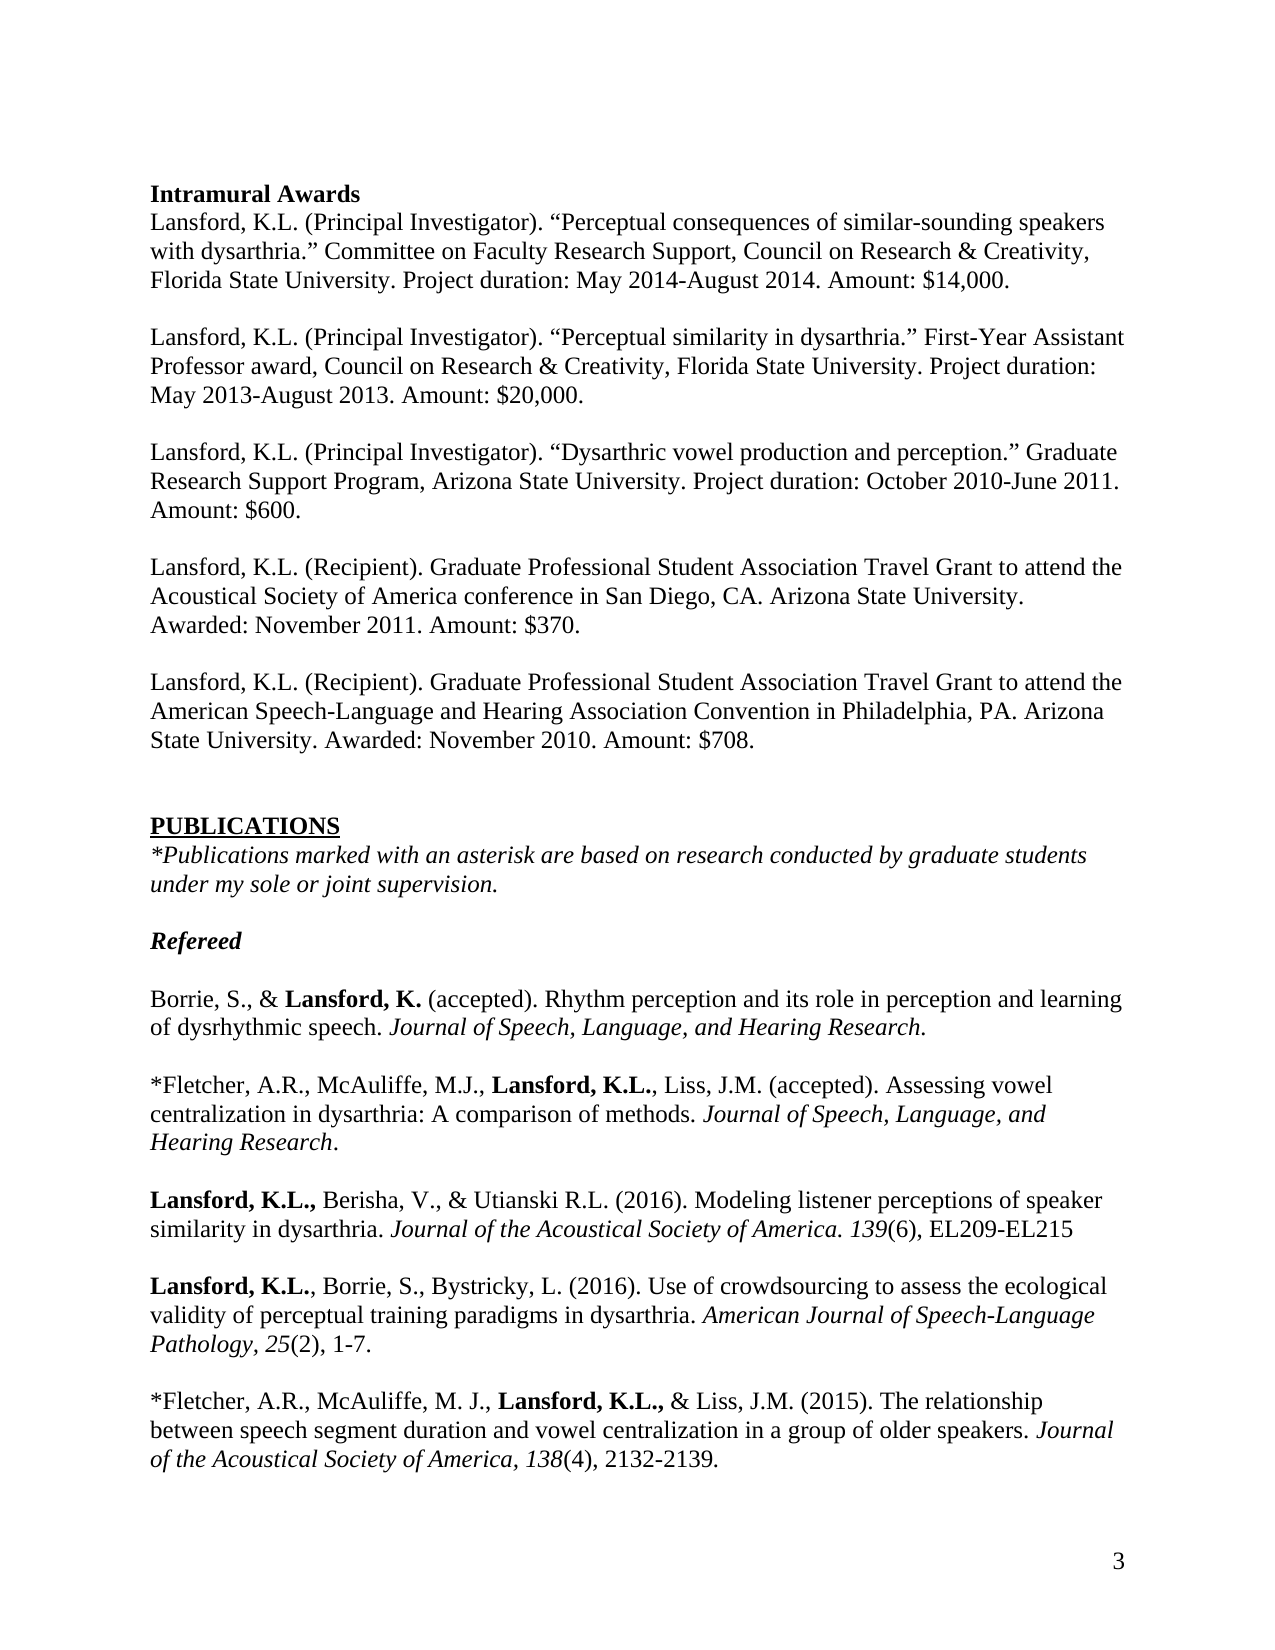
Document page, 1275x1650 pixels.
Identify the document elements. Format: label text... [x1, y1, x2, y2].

text Lansford, K.L. (Principal Investigator). “Perceptual similarity in dysarthria.” First-Year Assistant Professor award, Council on Research & Creativity, Florida State University. Project duration: May 2013-August 2013. Amount: $20,000. [150, 322, 1125, 409]
text Refereed [150, 926, 1125, 955]
text *Fletcher, A.R., McAuliffe, M.J., Lansford, K.L., Liss, J.M. (accepted). Assessing vowel centralization in dysarthria: A comparison of methods. Journal of Speech, Language, and Hearing Research. [150, 1070, 1125, 1156]
text Lansford, K.L. (Recipient). Graduate Professional Student Association Travel Grant to attend the Acoustical Society of America conference in San Diego, CA. Arizona State University. Awarded: November 2011. Amount: $370. [150, 552, 1125, 639]
text Lansford, K.L. (Recipient). Graduate Professional Student Association Travel Grant to attend the American Speech-Language and Hearing Association Convention in Philadelphia, PA. Arizona State University. Awarded: November 2010. Amount: $708. [150, 667, 1125, 754]
text Borrie, S., & Lansford, K. (accepted). Rhythm perception and its role in perception and learning of dysrhythmic speech. Journal of Speech, Language, and Hearing Research. [150, 984, 1125, 1041]
text Lansford, K.L., Borrie, S., Bystricky, L. (2016). Use of crowdsourcing to assess the ecological validity of perceptual training paradigms in dysarthria. American Journal of Speech-Language Pathology, 25(2), 1-7. [150, 1271, 1125, 1357]
text *Fletcher, A.R., McAuliffe, M. J., Lansford, K.L., & Liss, J.M. (2015). The relationship between speech segment duration and vowel centralization in a group of older speakers. Journal of the Acoustical Society of America, 138(4), 2132-2139. [150, 1386, 1125, 1472]
text *Publications marked with an asterisk are based on research conducted by graduate students under my sole or joint supervision. [150, 840, 1125, 897]
text Lansford, K.L., Berisha, V., & Utianski R.L. (2016). Modeling listener perceptions of speaker similarity in dysarthria. Journal of the Acoustical Society of America. 139(6), EL209-EL215 [150, 1185, 1125, 1242]
text Lansford, K.L. (Principal Investigator). “Perceptual consequences of similar-sounding speakers with dysarthria.” Committee on Faculty Research Support, Council on Research & Creativity, Florida State University. Project duration: May 2014-August 2014. Amount: $14,000. [150, 207, 1125, 294]
text PUBLICATIONS [150, 811, 1125, 840]
text Intramural Awards [150, 179, 1125, 207]
text Lansford, K.L. (Principal Investigator). “Dysarthric vowel production and perception.” Graduate Research Support Program, Arizona State University. Project duration: October 2010-June 2011. Amount: $600. [150, 437, 1125, 524]
